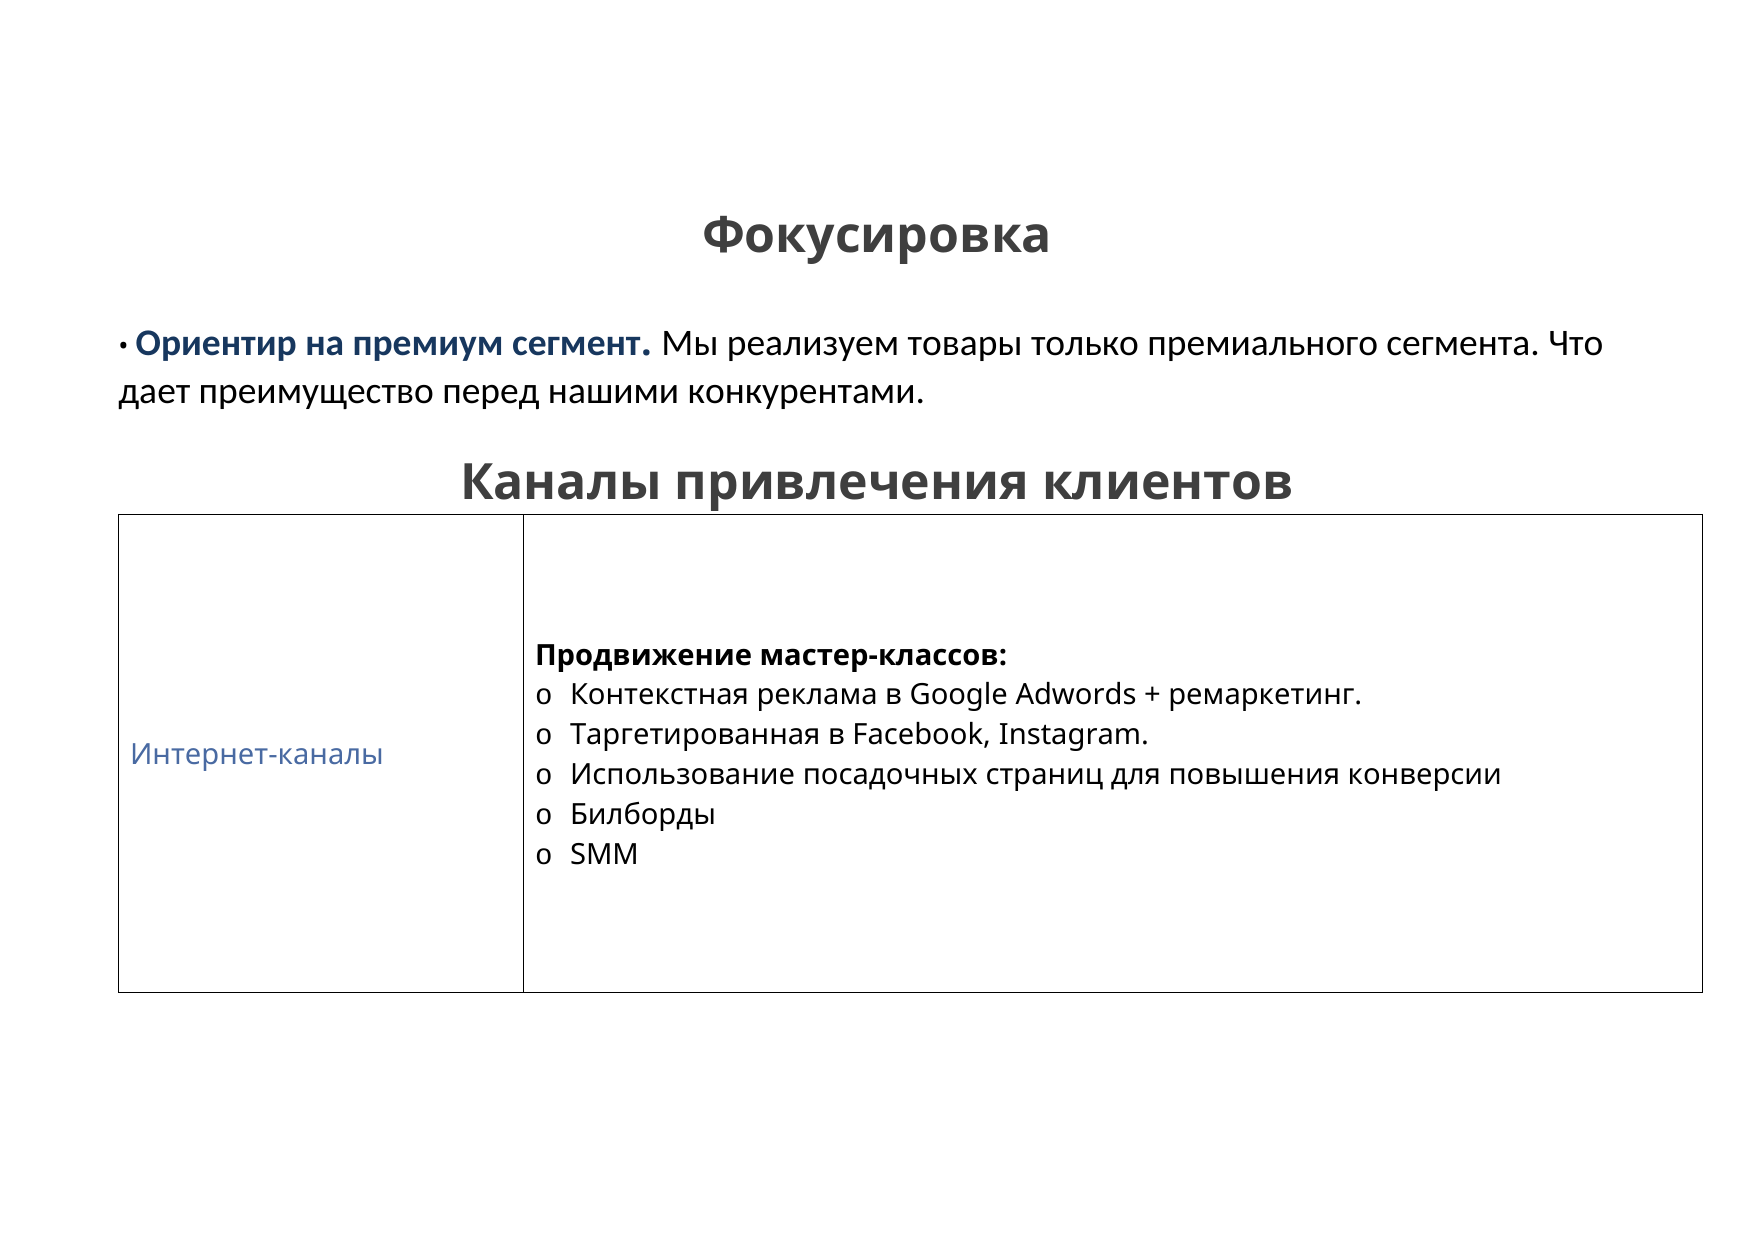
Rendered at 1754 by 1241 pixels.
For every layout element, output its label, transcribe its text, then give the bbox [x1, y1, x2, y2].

text Каналы привлечения клиентов [118, 446, 1636, 514]
text • Ориентир на премиум сегмент. Мы реализуем товары только премиального сегмента. Что дает преимущество перед нашими конкурентами. [118, 267, 1636, 413]
table_header Интернет-каналы [119, 515, 523, 992]
table_header Продвижение мастер-классов: o Контекстная реклама в Google Adwords + ремаркетинг. o Таргетированная в Facebook, Instagram. o Использование посадочных страниц для повышения конверсии o Билборды o SMM [524, 515, 1702, 992]
text Фокусировка [118, 162, 1636, 267]
